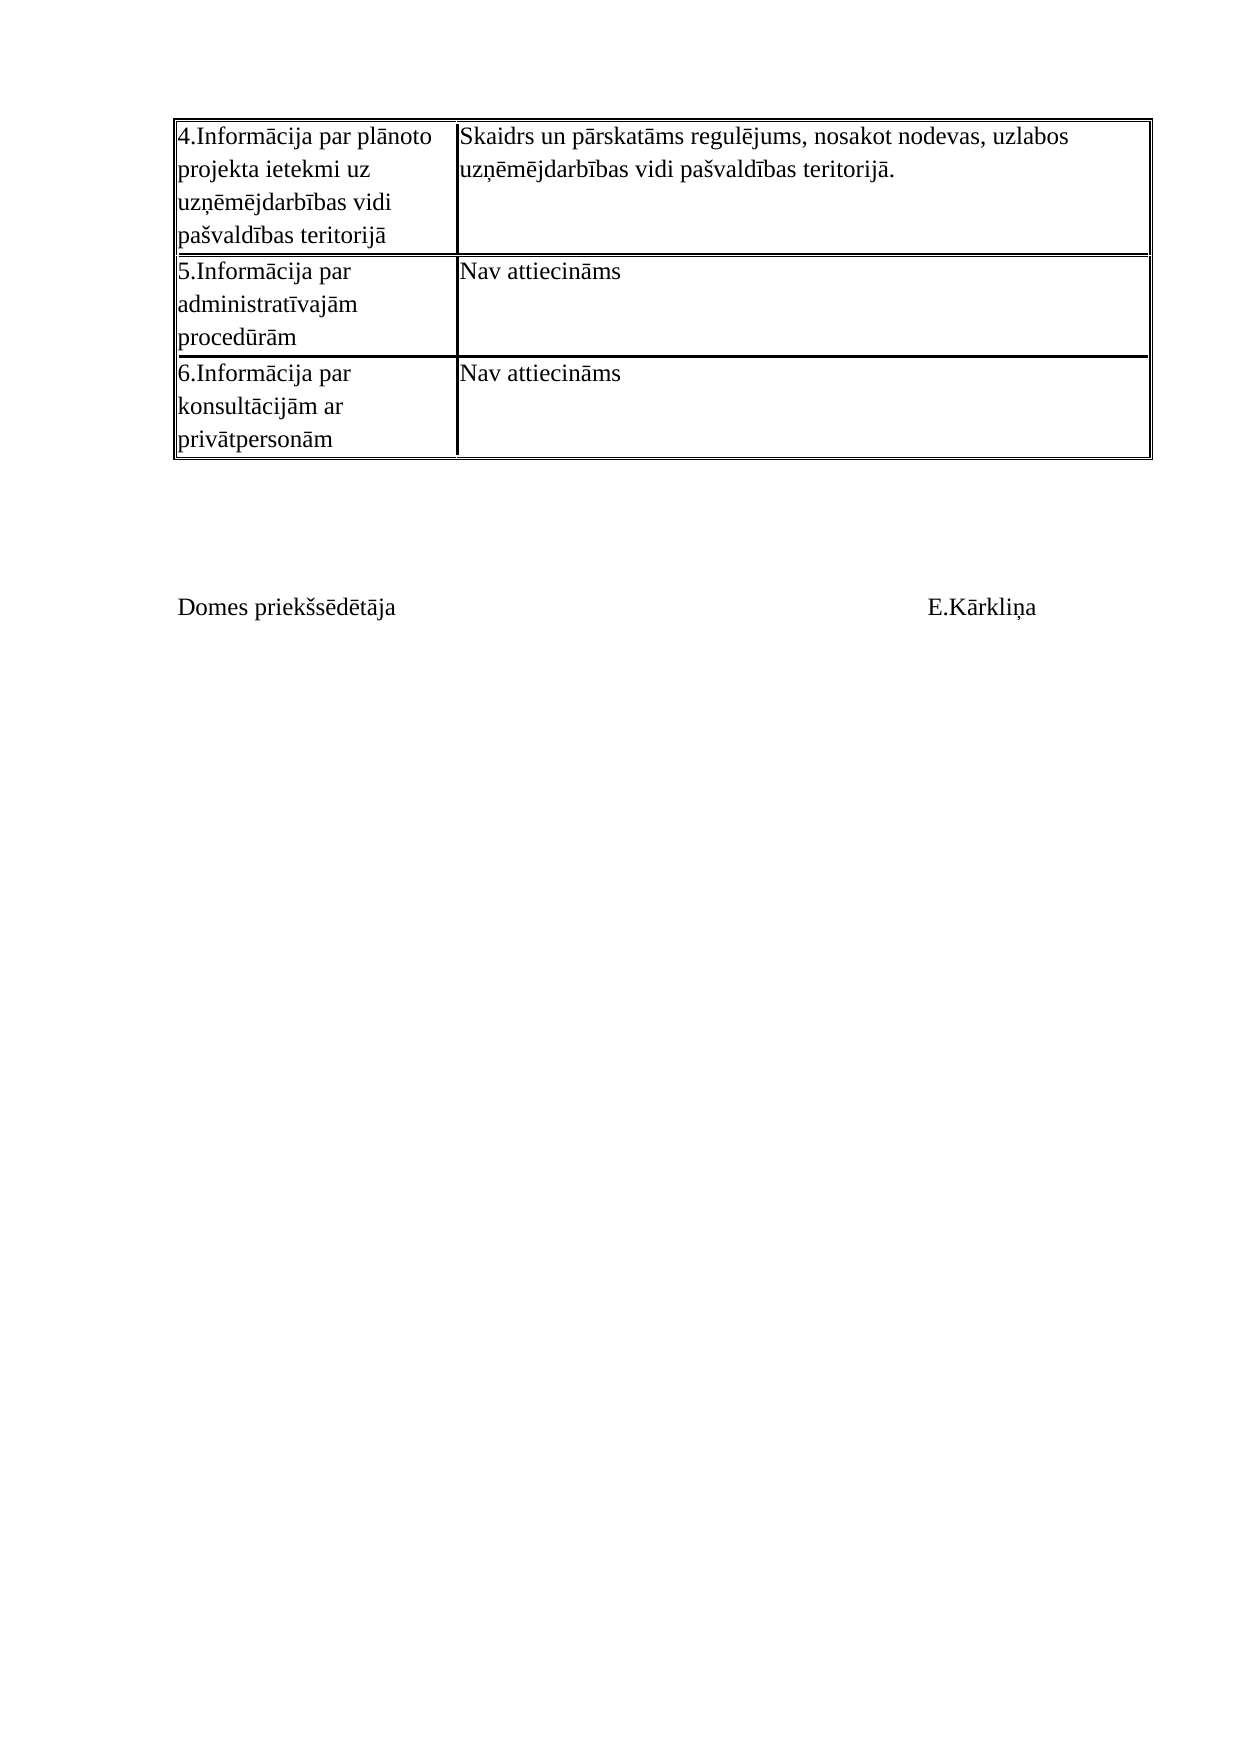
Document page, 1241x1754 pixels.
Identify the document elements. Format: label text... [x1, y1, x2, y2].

text Domes priekšsēdētāja E.Kārkliņa [177, 592, 1122, 621]
table_cell 4.Informācija par plānoto projekta ietekmi uz uzņēmējdarbības vidi pašvaldības teritorijā [177, 120, 457, 253]
table_cell 5.Informācija par administratīvajām procedūrām [177, 253, 456, 355]
table_cell 6.Informācija par konsultācijām ar privātpersonām [177, 355, 457, 457]
table_cell Skaidrs un pārskatāms regulējums, nosakot nodevas, uzlabos uzņēmējdarbības vidi pašvaldības teritorijā. [457, 122, 1149, 253]
table_cell Nav attiecināms [457, 355, 1149, 457]
table_cell Nav attiecināms [459, 253, 1150, 355]
